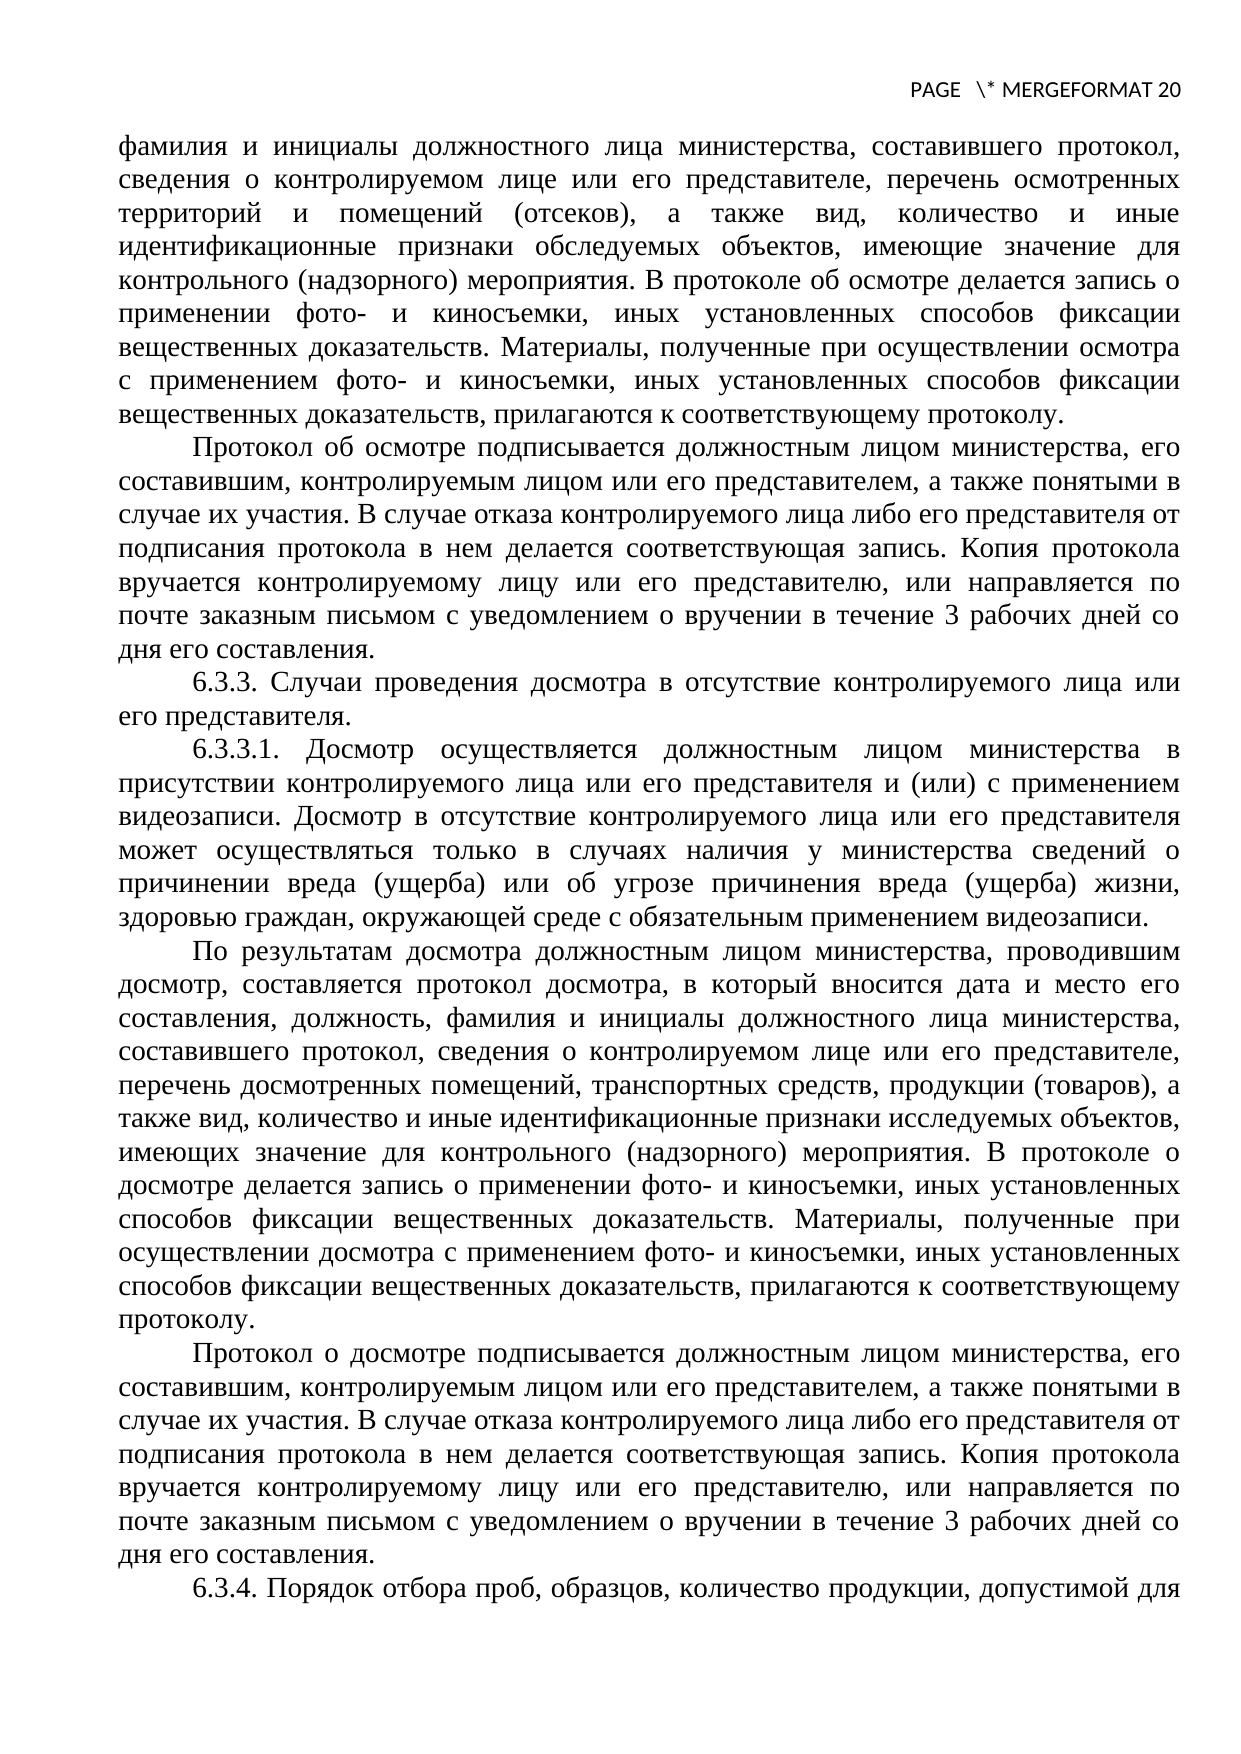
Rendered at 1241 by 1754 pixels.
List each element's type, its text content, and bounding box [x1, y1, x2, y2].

text 6.3.3. Случаи проведения досмотра в отсутствие контролируемого лица или его представителя. [118, 664, 1181, 731]
text 6.3.3.1. Досмотр осуществляется должностным лицом министерства в присутствии контролируемого лица или его представителя и (или) с применением видеозаписи. Досмотр в отсутствие контролируемого лица или его представителя может осуществляться только в случаях наличия у министерства сведений о причинении вреда (ущерба) или об угрозе причинения вреда (ущерба) жизни, здоровью граждан, окружающей среде с обязательным применением видеозаписи. [118, 731, 1181, 933]
text Протокол о досмотре подписывается должностным лицом министерства, его составившим, контролируемым лицом или его представителем, а также понятыми в случае их участия. В случае отказа контролируемого лица либо его представителя от подписания протокола в нем делается соответствующая запись. Копия протокола вручается контролируемому лицу или его представителю, или направляется по почте заказным письмом с уведомлением о вручении в течение 3 рабочих дней со дня его составления. [118, 1335, 1181, 1570]
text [118, 1570, 1181, 1603]
text Протокол об осмотре подписывается должностным лицом министерства, его составившим, контролируемым лицом или его представителем, а также понятыми в случае их участия. В случае отказа контролируемого лица либо его представителя от подписания протокола в нем делается соответствующая запись. Копия протокола вручается контролируемому лицу или его представителю, или направляется по почте заказным письмом с уведомлением о вручении в течение 3 рабочих дней со дня его составления. [118, 429, 1181, 664]
text По результатам досмотра должностным лицом министерства, проводившим досмотр, составляется протокол досмотра, в который вносится дата и место его составления, должность, фамилия и инициалы должностного лица министерства, составившего протокол, сведения о контролируемом лице или его представителе, перечень досмотренных помещений, транспортных средств, продукции (товаров), а также вид, количество и иные идентификационные признаки исследуемых объектов, имеющих значение для контрольного (надзорного) мероприятия. В протоколе о досмотре делается запись о применении фото- и киносъемки, иных установленных способов фиксации вещественных доказательств. Материалы, полученные при осуществлении досмотра с применением фото- и киносъемки, иных установленных способов фиксации вещественных доказательств, прилагаются к соответствующему протоколу. [118, 933, 1181, 1335]
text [118, 128, 1181, 429]
